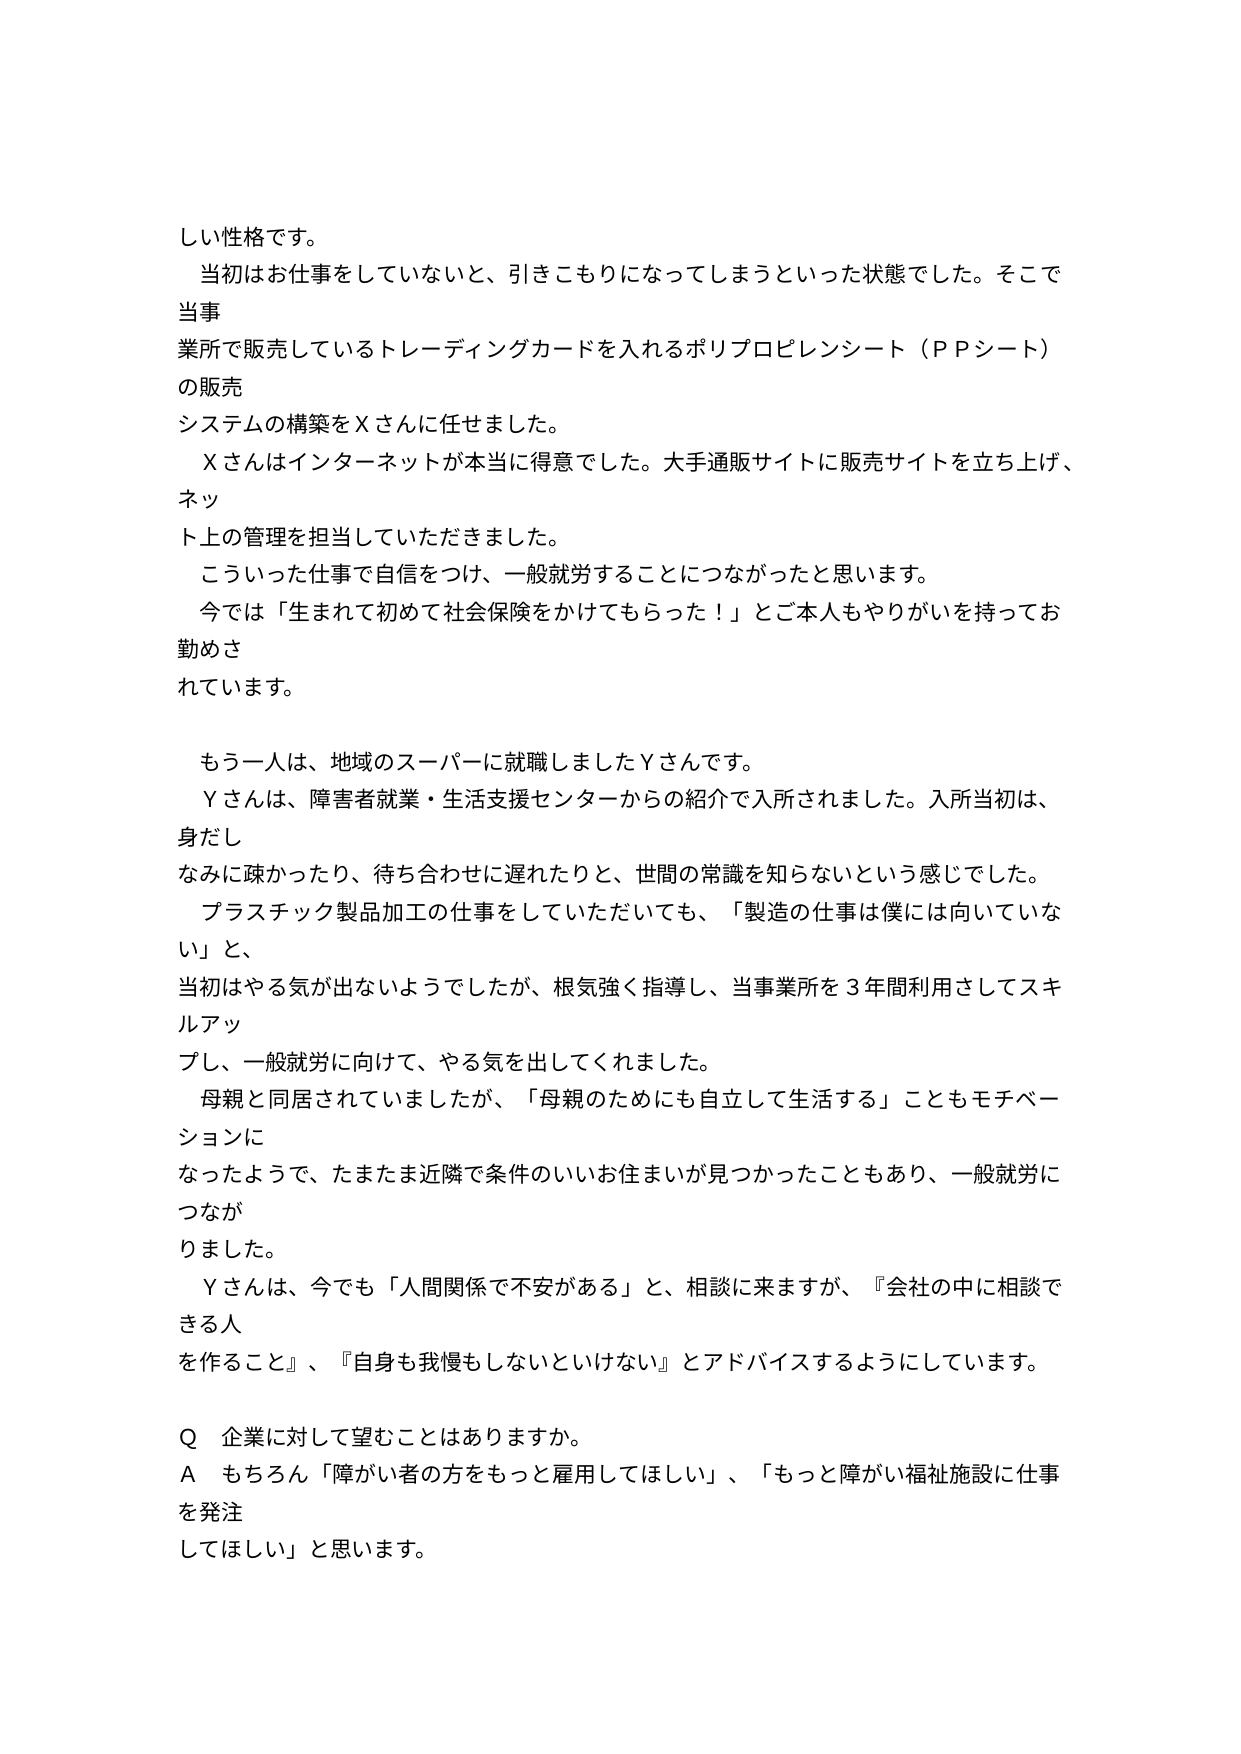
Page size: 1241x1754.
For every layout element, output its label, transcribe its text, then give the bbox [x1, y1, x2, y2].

text 今では「生まれて初めて社会保険をかけてもらった！」とご本人もやりがいを持ってお勤めさ [177, 592, 1063, 667]
text もう一人は、地域のスーパーに就職しましたＹさんです。 [177, 742, 1063, 779]
text プし、一般就労に向けて、やる気を出してくれました。 [177, 1042, 1063, 1079]
text りました。 [177, 1229, 1063, 1267]
text ト上の管理を担当していただきました。 [177, 517, 1063, 554]
text Ｘさんはインターネットが本当に得意でした。大手通販サイトに販売サイトを立ち上げ、ネッ [177, 442, 1063, 517]
text 当初はやる気が出ないようでしたが、根気強く指導し、当事業所を３年間利用さしてスキルアッ [177, 967, 1063, 1042]
text なみに疎かったり、待ち合わせに遅れたりと、世間の常識を知らないという感じでした。 [177, 854, 1063, 892]
text 当初はお仕事をしていないと、引きこもりになってしまうといった状態でした。そこで、当事 [177, 254, 1063, 329]
text システムの構築をＸさんに任せました。 [177, 404, 1063, 442]
text プラスチック製品加工の仕事をしていただいても、「製造の仕事は僕には向いていない」と、 [177, 892, 1063, 967]
text 業所で販売しているトレーディングカードを入れるポリプロピレンシート（ＰＰシート）の販売 [177, 329, 1063, 404]
text Ｙさんは、今でも「人間関係で不安がある」と、相談に来ますが、『会社の中に相談できる人 [177, 1267, 1063, 1342]
text Ａ もちろん「障がい者の方をもっと雇用してほしい」、「もっと障がい福祉施設に仕事を発注 [177, 1454, 1063, 1529]
text こういった仕事で自信をつけ、一般就労することにつながったと思います。 [177, 554, 1063, 592]
text 母親と同居されていましたが、「母親のためにも自立して生活する」こともモチベーションに [177, 1079, 1063, 1154]
text なったようで、たまたま近隣で条件のいいお住まいが見つかったこともあり、一般就労につなが [177, 1154, 1063, 1229]
text してほしい」と思います。 [177, 1529, 1063, 1567]
text を作ること』、『自身も我慢もしないといけない』とアドバイスするようにしています。 [177, 1342, 1063, 1379]
text しい性格です。 [177, 217, 1063, 254]
text れています。 [177, 667, 1063, 704]
text Ｙさんは、障害者就業・生活支援センターからの紹介で入所されました。入所当初は、身だし [177, 779, 1063, 854]
text Ｑ 企業に対して望むことはありますか。 [177, 1417, 1063, 1454]
